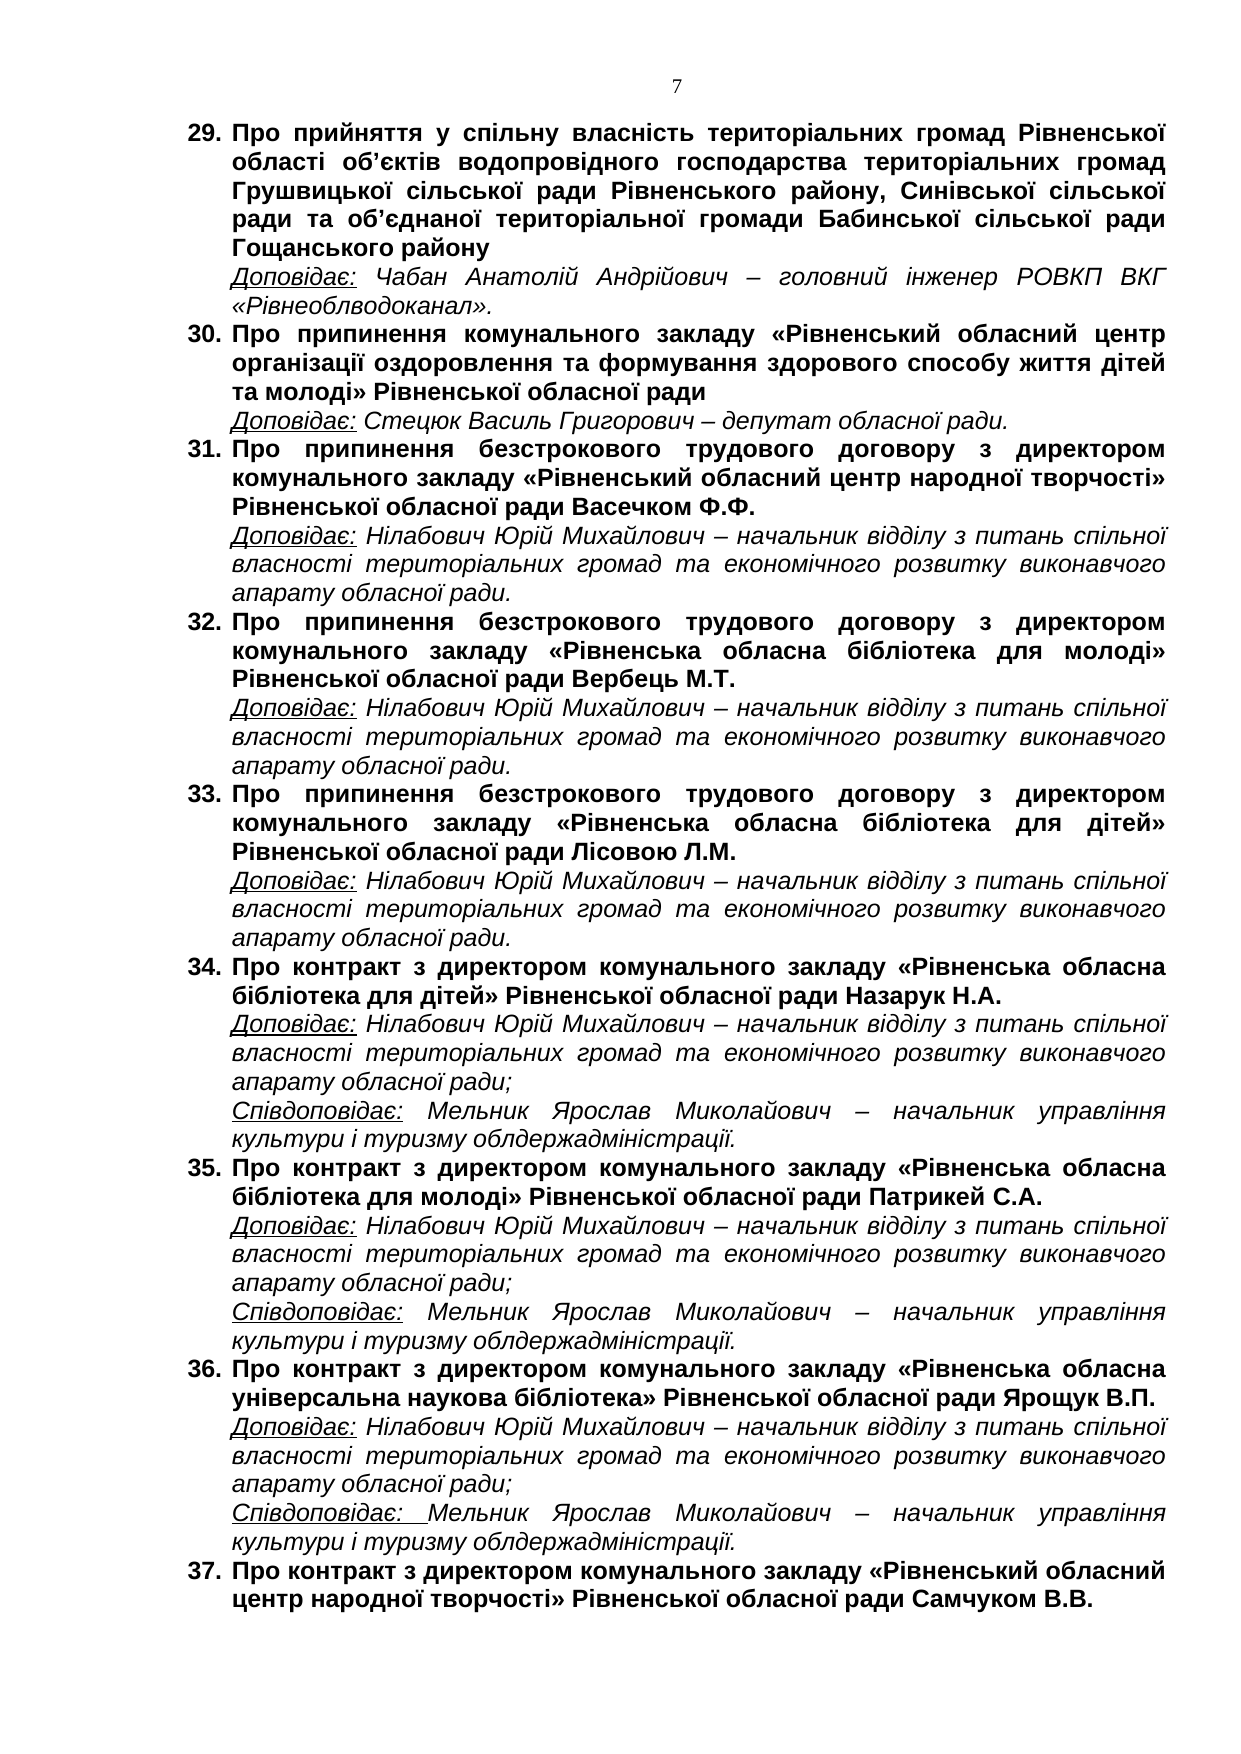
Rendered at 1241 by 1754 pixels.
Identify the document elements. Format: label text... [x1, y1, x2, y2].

list Про контракт з директором комунального закладу «Рівненська обласна універсальна наукова бібліотека» Рівненської обласної ради Ярощук В.П. [187, 1354, 1167, 1412]
text Співдоповідає: Мельник Ярослав Миколайович – начальник управління культури і туризму облдержадміністрації. [232, 1297, 1167, 1354]
list Співдоповідає: Мельник Ярослав Миколайович – начальник управління культури і туризму облдержадміністрації. [232, 1498, 1167, 1556]
list Доповідає: Чабан Анатолій Андрійович – головний інженер РОВКП ВКГ «Рівнеоблводоканал». [232, 262, 1167, 319]
list Про припинення безстрокового трудового договору з директором комунального закладу «Рівненська обласна бібліотека для дітей» Рівненської обласної ради Лісовою Л.М. [187, 779, 1167, 866]
text Доповідає: Нілабович Юрій Михайлович – начальник відділу з питань спільної власності територіальних громад та економічного розвитку виконавчого апарату обласної ради. [232, 866, 1167, 952]
list Про припинення безстрокового трудового договору з директором комунального закладу «Рівненський обласний центр народної творчості» Рівненської обласної ради Васечком Ф.Ф. [187, 434, 1167, 521]
list Про припинення безстрокового трудового договору з директором комунального закладу «Рівненська обласна бібліотека для молоді» Рівненської обласної ради Вербець М.Т. [187, 607, 1167, 693]
list Про прийняття у спільну власність територіальних громад Рівненської області об’єктів водопровідного господарства територіальних громад Грушвицької сільської ради Рівненського району, Синівської сільської ради та об’єднаної територіальної громади Бабинської сільської ради Гощанського району [187, 118, 1167, 262]
text Доповідає: Нілабович Юрій Михайлович – начальник відділу з питань спільної власності територіальних громад та економічного розвитку виконавчого апарату обласної ради; [232, 1211, 1167, 1297]
list Про контракт з директором комунального закладу «Рівненська обласна бібліотека для дітей» Рівненської обласної ради Назарук Н.А. [187, 952, 1167, 1009]
list Доповідає: Стецюк Василь Григорович – депутат обласної ради. [232, 406, 1167, 434]
list Про припинення комунального закладу «Рівненський обласний центр організації оздоровлення та формування здорового способу життя дітей та молоді» Рівненської обласної ради [187, 319, 1167, 406]
list Про контракт з директором комунального закладу «Рівненський обласний центр народної творчості» Рівненської обласної ради Самчуком В.В. [187, 1556, 1167, 1613]
list Про контракт з директором комунального закладу «Рівненська обласна бібліотека для молоді» Рівненської обласної ради Патрикей С.А. [187, 1153, 1167, 1211]
list Співдоповідає: Мельник Ярослав Миколайович – начальник управління культури і туризму облдержадміністрації. [232, 1096, 1167, 1153]
